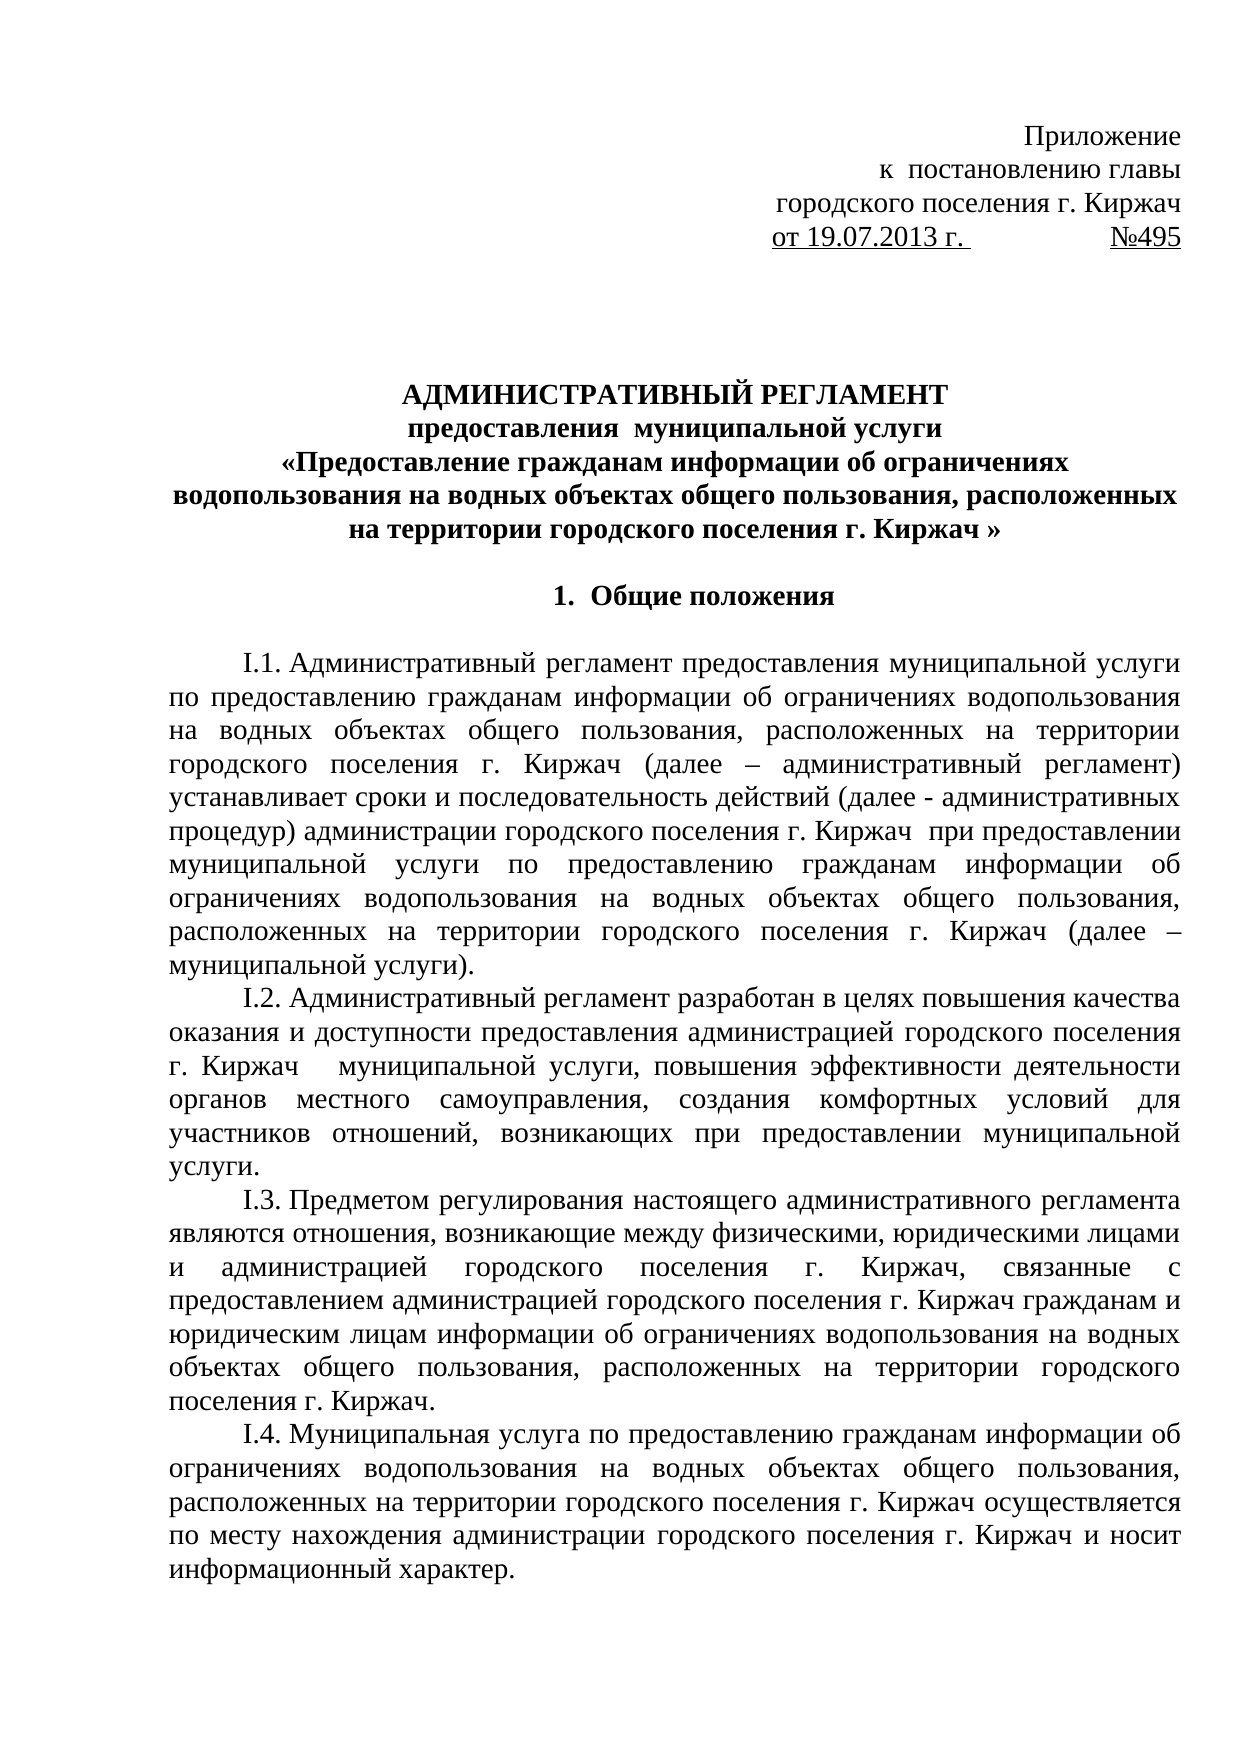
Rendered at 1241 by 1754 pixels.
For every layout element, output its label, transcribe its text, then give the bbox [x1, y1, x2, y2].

list Муниципальная услуга по предоставлению гражданам информации об ограничениях водопользования на водных объектах общего пользования, расположенных на территории городского поселения г. Киржач осуществляется по месту нахождения администрации городского поселения г. Киржач и носит информационный характер. [169, 1417, 1181, 1584]
list Общие положения [206, 578, 1181, 612]
text предоставления муниципальной услуги [169, 410, 1181, 444]
text «Предоставление гражданам информации об ограничениях водопользования на водных объектах общего пользования, расположенных на территории городского поселения г. Киржач » [169, 444, 1181, 544]
list Административный регламент предоставления муниципальной услуги по предоставлению гражданам информации об ограничениях водопользования на водных объектах общего пользования, расположенных на территории городского поселения г. Киржач (далее – административный регламент) устанавливает сроки и последовательность действий (далее - административных процедур) администрации городского поселения г. Киржач при предоставлении муниципальной услуги по предоставлению гражданам информации об ограничениях водопользования на водных объектах общего пользования, расположенных на территории городского поселения г. Киржач (далее – муниципальной услуги). [169, 645, 1181, 981]
text к постановлению главы [169, 152, 1181, 185]
text Приложение [169, 118, 1181, 152]
list Административный регламент разработан в целях повышения качества оказания и доступности предоставления администрацией городского поселения г. Киржач муниципальной услуги, повышения эффективности деятельности органов местного самоуправления, создания комфортных условий для участников отношений, возникающих при предоставлении муниципальной услуги. [169, 981, 1181, 1182]
list Предметом регулирования настоящего административного регламента являются отношения, возникающие между физическими, юридическими лицами и администрацией городского поселения г. Киржач, связанные с предоставлением администрацией городского поселения г. Киржач гражданам и юридическим лицам информации об ограничениях водопользования на водных объектах общего пользования, расположенных на территории городского поселения г. Киржач. [169, 1182, 1181, 1417]
text от 19.07.2013 г. №495 [169, 219, 1181, 252]
text городского поселения г. Киржач [169, 185, 1181, 219]
title АДМИНИСТРАТИВНЫЙ РЕГЛАМЕНТ [169, 377, 1181, 410]
